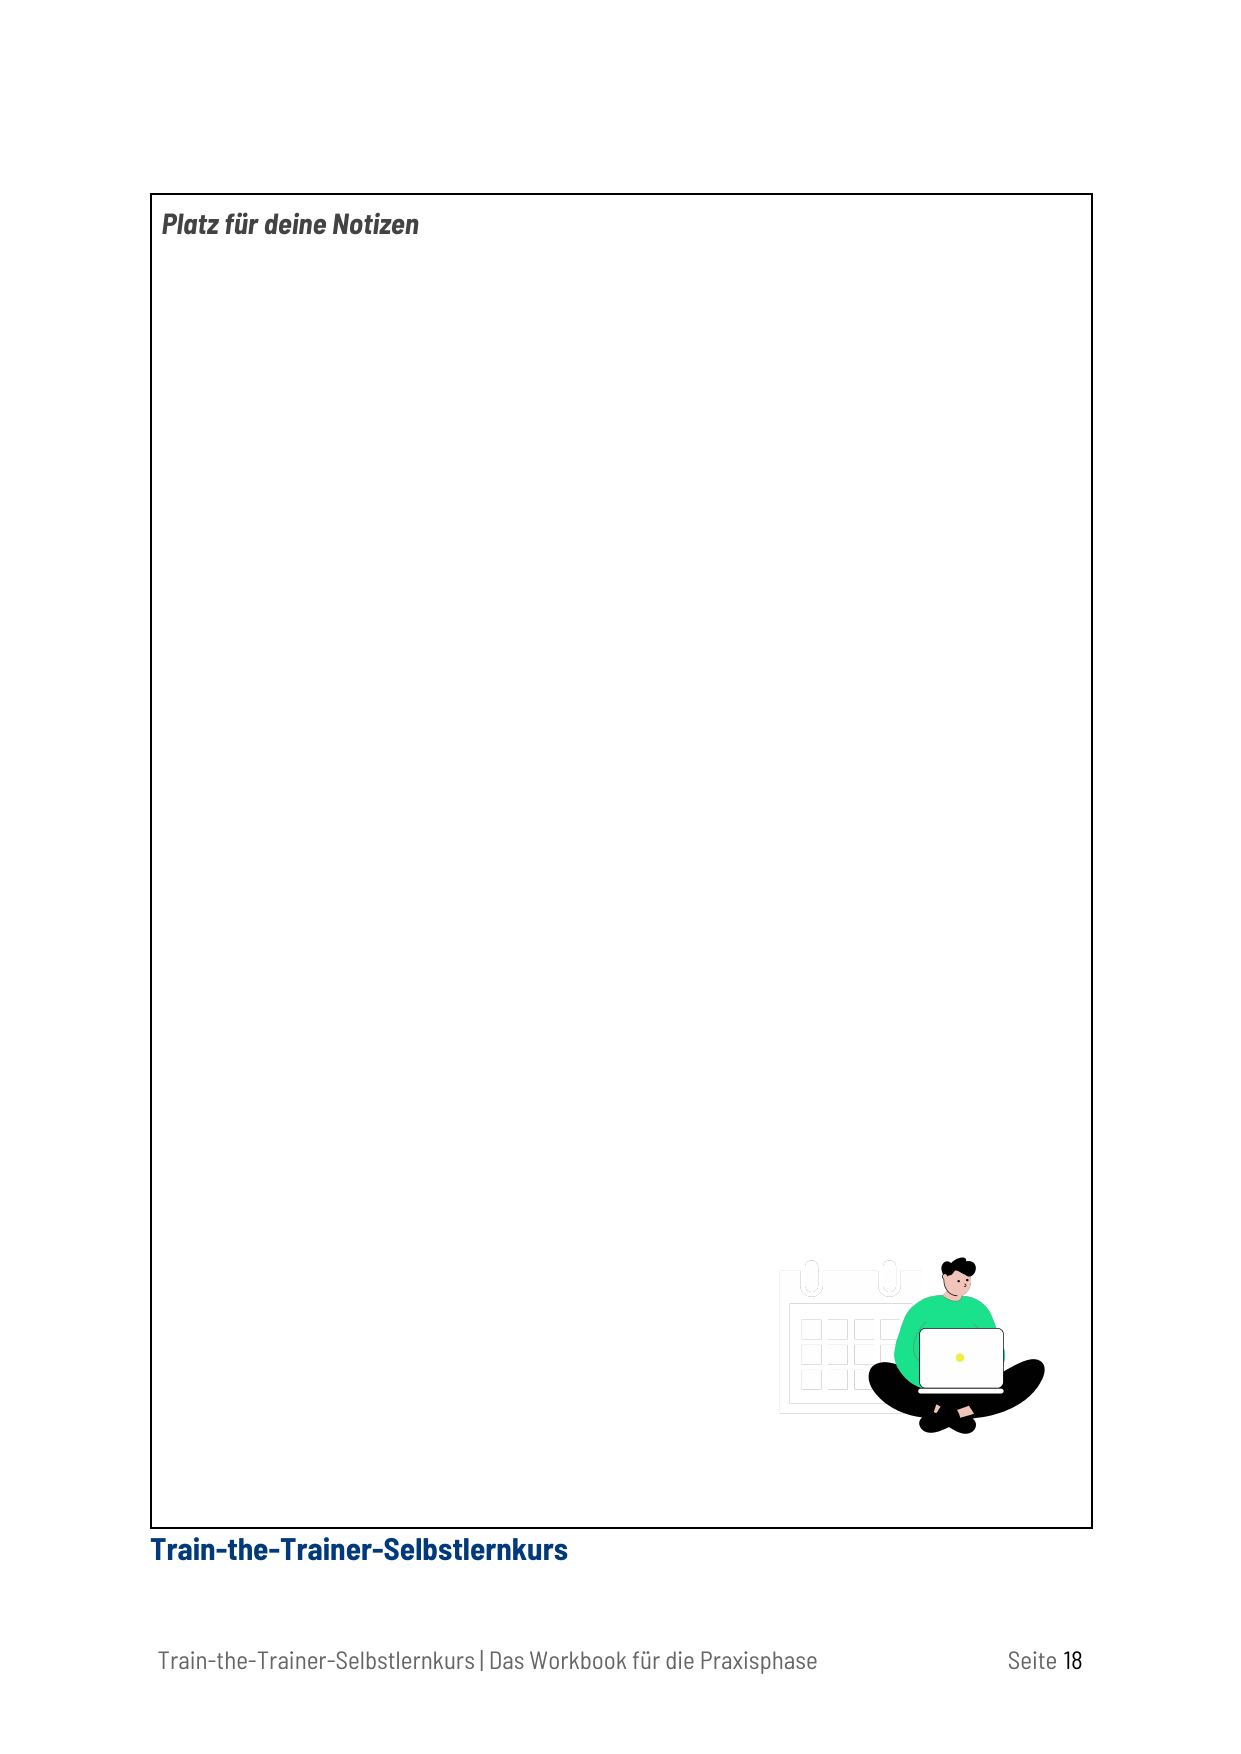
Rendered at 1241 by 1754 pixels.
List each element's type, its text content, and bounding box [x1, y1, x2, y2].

table_header Platz für deine Notizen [152, 195, 1091, 1527]
text Train-the-Trainer-Selbstlernkurs [150, 1529, 1090, 1566]
picture [755, 1170, 1067, 1517]
